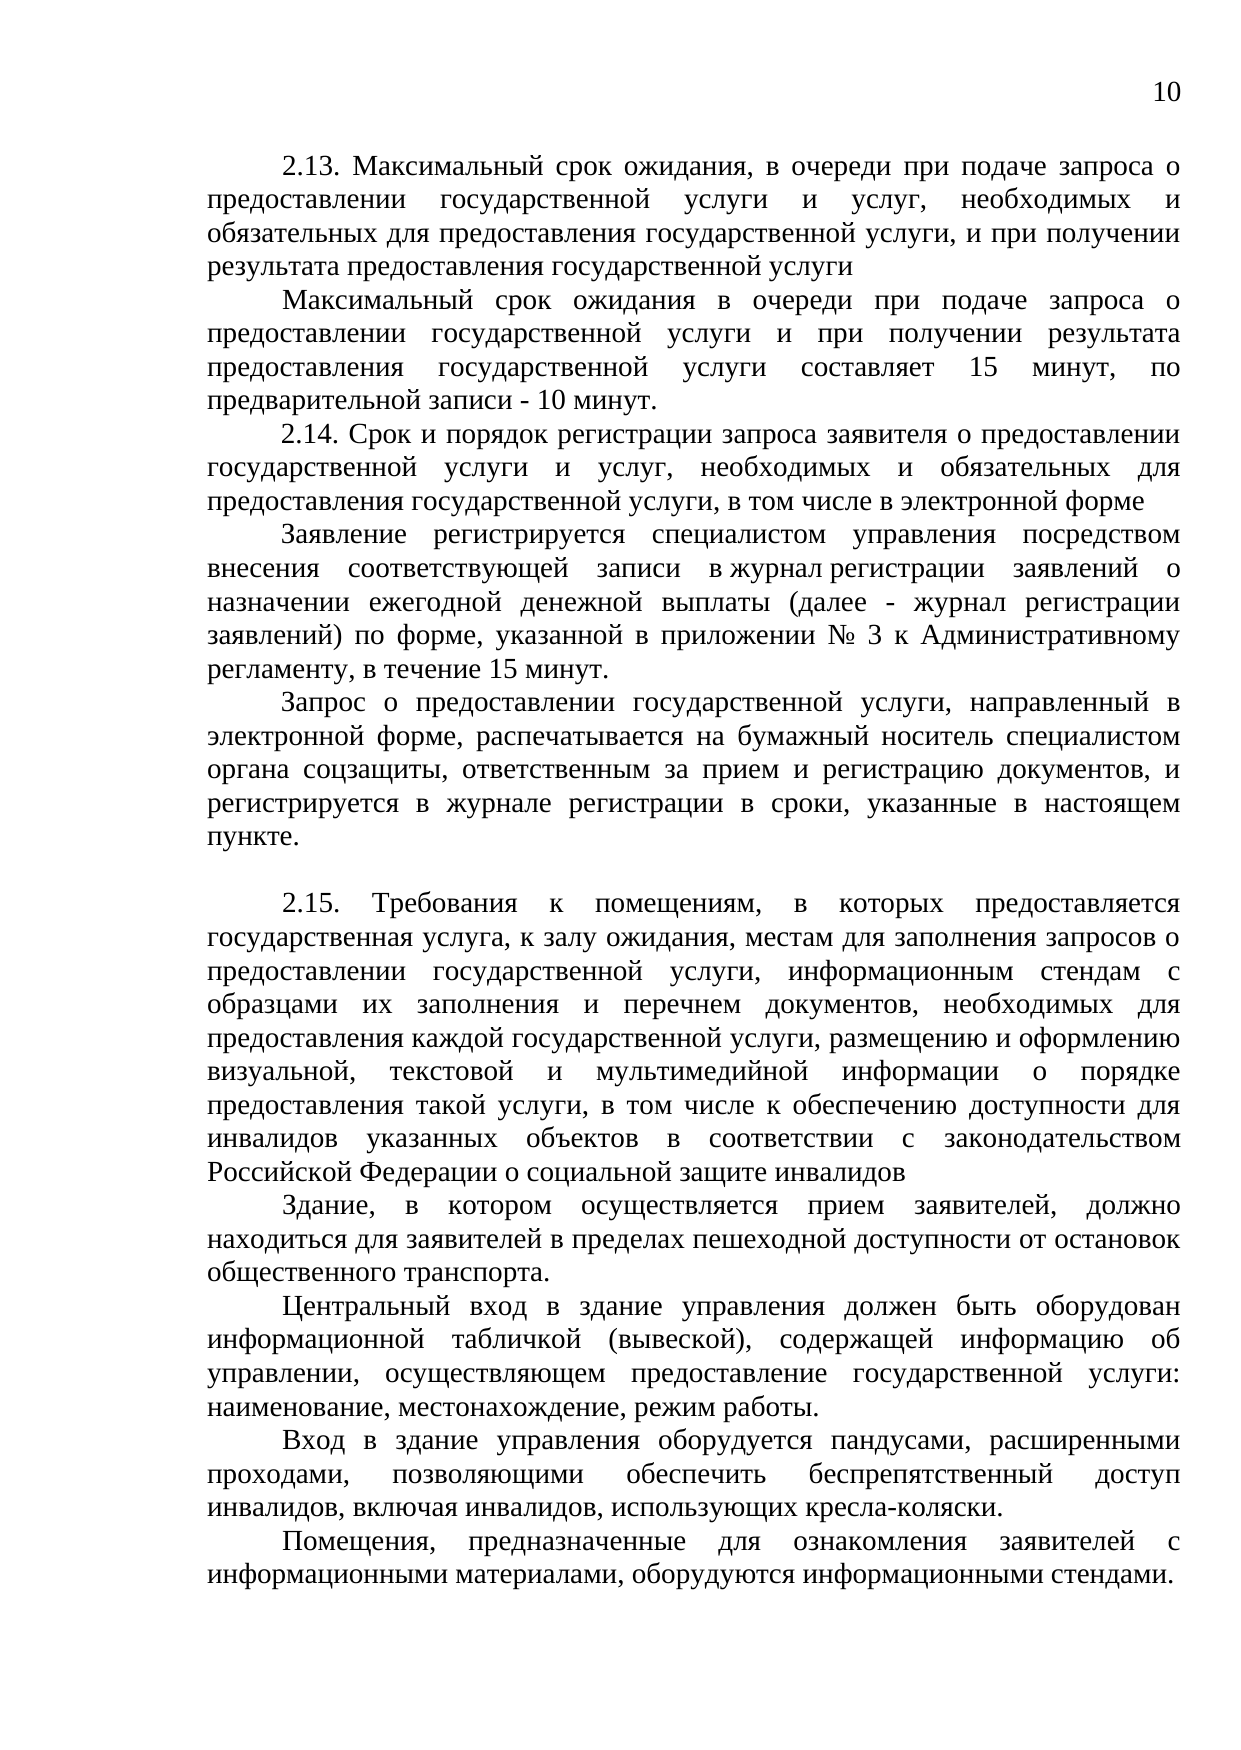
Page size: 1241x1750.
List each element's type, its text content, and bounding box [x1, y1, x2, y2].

text 2.15. Требования к помещениям, в которых предоставляется государственная услуга, к залу ожидания, местам для заполнения запросов о предоставлении государственной услуги, информационным стендам с образцами их заполнения и перечнем документов, необходимых для предоставления каждой государственной услуги, размещению и оформлению визуальной, текстовой и мультимедийной информации о порядке предоставления такой услуги, в том числе к обеспечению доступности для инвалидов указанных объектов в соответствии с законодательством Российской Федерации о социальной защите инвалидов [207, 886, 1181, 1187]
text Заявление регистрируется специалистом управления посредством внесения соответствующей записи в журнал регистрации заявлений о назначении ежегодной денежной выплаты (далее - журнал регистрации заявлений) по форме, указанной в приложении № 3 к Административному регламенту, в течение 15 минут. [207, 517, 1181, 684]
text Максимальный срок ожидания в очереди при подаче запроса о предоставлении государственной услуги и при получении результата предоставления государственной услуги составляет 15 минут, по предварительной записи - 10 минут. [207, 282, 1181, 416]
text Вход в здание управления оборудуется пандусами, расширенными проходами, позволяющими обеспечить беспрепятственный доступ инвалидов, включая инвалидов, использующих кресла-коляски. [207, 1422, 1181, 1523]
text 2.13. Максимальный срок ожидания, в очереди при подаче запроса о предоставлении государственной услуги и услуг, необходимых и обязательных для предоставления государственной услуги, и при получении результата предоставления государственной услуги [207, 148, 1181, 282]
text 2.14. Срок и порядок регистрации запроса заявителя о предоставлении государственной услуги и услуг, необходимых и обязательных для предоставления государственной услуги, в том числе в электронной форме [207, 416, 1181, 517]
text Запрос о предоставлении государственной услуги, направленный в электронной форме, распечатывается на бумажный носитель специалистом органа соцзащиты, ответственным за прием и регистрацию документов, и регистрируется в журнале регистрации в сроки, указанные в настоящем пункте. [207, 684, 1181, 852]
text Центральный вход в здание управления должен быть оборудован информационной табличкой (вывеской), содержащей информацию об управлении, осуществляющем предоставление государственной услуги: наименование, местонахождение, режим работы. [207, 1288, 1181, 1422]
text Помещения, предназначенные для ознакомления заявителей с информационными материалами, оборудуются информационными стендами. [207, 1523, 1181, 1590]
text Здание, в котором осуществляется прием заявителей, должно находиться для заявителей в пределах пешеходной доступности от остановок общественного транспорта. [207, 1187, 1181, 1288]
